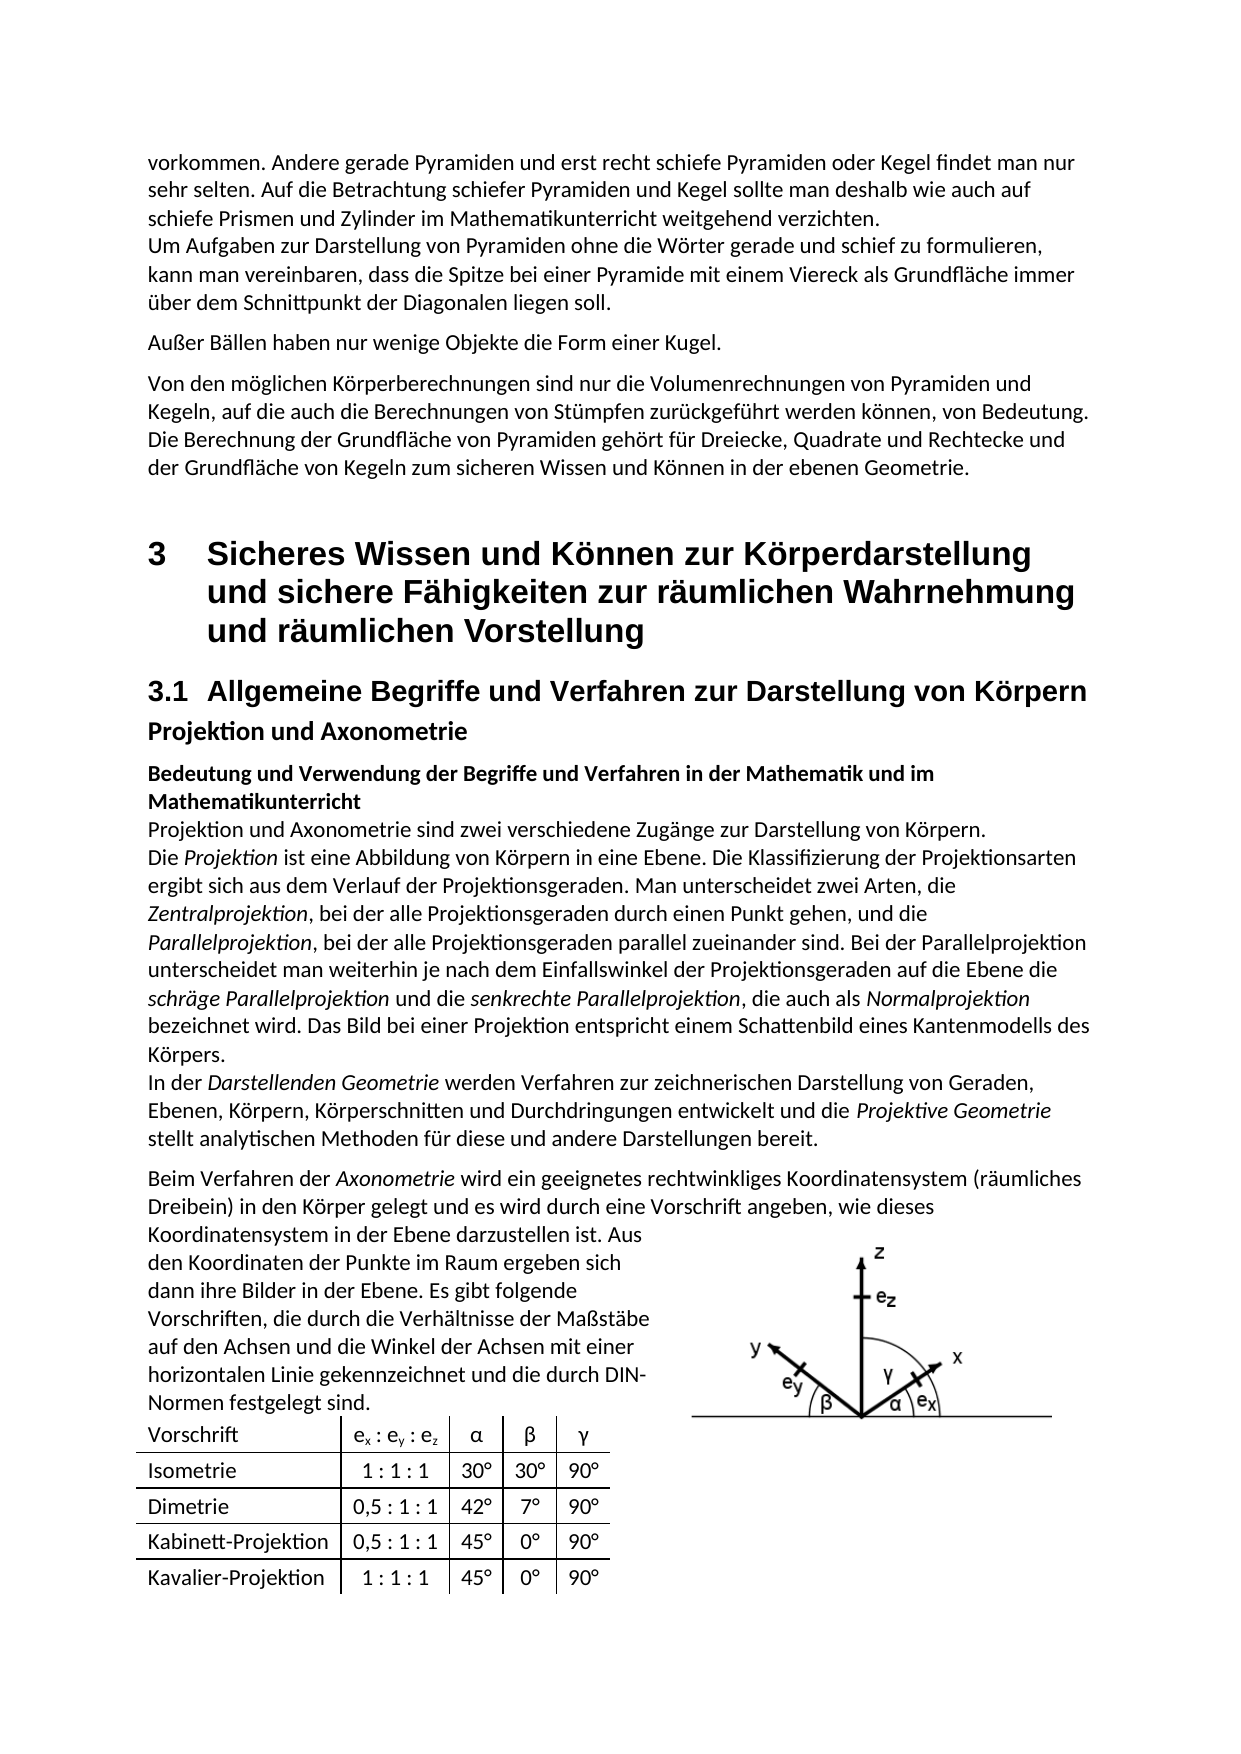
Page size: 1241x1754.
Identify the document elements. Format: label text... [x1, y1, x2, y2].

table_cell 30° [450, 1453, 502, 1487]
picture [691, 1242, 1052, 1434]
table_cell Kabinett-Projektion [136, 1524, 340, 1558]
table_cell 1 : 1 : 1 [342, 1453, 449, 1487]
table_cell 90° [557, 1453, 610, 1487]
table_cell 0,5 : 1 : 1 [342, 1524, 449, 1558]
text Die Projektion ist eine Abbildung von Körpern in eine Ebene. Die Klassifizierung der Projektionsarten ergibt sich aus dem Verlauf der Projektionsgeraden. Man unterscheidet zwei Arten, die Zentralprojektion, bei der alle Projektionsgeraden durch einen Punkt gehen, und die Parallelprojektion, bei der alle Projektionsgeraden parallel zueinander sind. Bei der Parallelprojektion unterscheidet man weiterhin je nach dem Einfallswinkel der Projektionsgeraden auf die Ebene die schräge Parallelprojektion und die senkrechte Parallelprojektion, die auch als Normalprojektion bezeichnet wird. Das Bild bei einer Projektion entspricht einem Schattenbild eines Kantenmodells des Körpers. In der Darstellenden Geometrie werden Verfahren zur zeichnerischen Darstellung von Geraden, Ebenen, Körpern, Körperschnitten und Durchdringungen entwickelt und die Projektive Geometrie stellt analytischen Methoden für diese und andere Darstellungen bereit. [148, 843, 1093, 1152]
table_cell Dimetrie [136, 1489, 340, 1523]
table_cell 0° [504, 1524, 556, 1558]
table_cell 0° [504, 1560, 556, 1593]
text Projektion und Axonometrie [148, 714, 1093, 747]
table_cell 1 : 1 : 1 [342, 1560, 449, 1593]
table_header Vorschrift [136, 1416, 340, 1452]
text Projektion und Axonometrie sind zwei verschiedene Zugänge zur Darstellung von Körpern. [148, 816, 1093, 843]
subtitle Sicheres Wissen und Können zur Körperdarstellung und sichere Fähigkeiten zur räumlichen Wahrnehmung und räumlichen Vorstellung [148, 534, 1093, 649]
table_header β [504, 1416, 556, 1452]
table_header ex : ey : ez [342, 1416, 449, 1452]
text Von den möglichen Körperberechnungen sind nur die Volumenrechnungen von Pyramiden und Kegeln, auf die auch die Berechnungen von Stümpfen zurückgeführt werden können, von Bedeutung. Die Berechnung der Grundfläche von Pyramiden gehört für Dreiecke, Quadrate und Rechtecke und der Grundfläche von Kegeln zum sicheren Wissen und Können in der ebenen Geometrie. [148, 369, 1093, 481]
table_cell 45° [450, 1560, 502, 1593]
text Außer Bällen haben nur wenige Objekte die Form einer Kugel. [148, 328, 1093, 356]
table_cell 90° [557, 1560, 610, 1593]
text Bedeutung und Verwendung der Begriffe und Verfahren in der Mathematik und im Mathematikunterricht [148, 759, 1093, 816]
table_cell Isometrie [136, 1453, 340, 1487]
table_cell 90° [557, 1489, 610, 1523]
table_cell 30° [504, 1453, 556, 1487]
table_cell 7° [504, 1489, 556, 1523]
table_header α [450, 1416, 502, 1452]
table_cell 0,5 : 1 : 1 [342, 1489, 449, 1523]
subtitle Allgemeine Begriffe und Verfahren zur Darstellung von Körpern [148, 674, 1093, 708]
table_cell 90° [557, 1524, 610, 1558]
table_cell 42° [450, 1489, 502, 1523]
table_header γ [557, 1416, 610, 1452]
table_cell 45° [450, 1524, 502, 1558]
table_cell Kavalier-Projektion [136, 1560, 340, 1593]
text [148, 148, 1093, 316]
